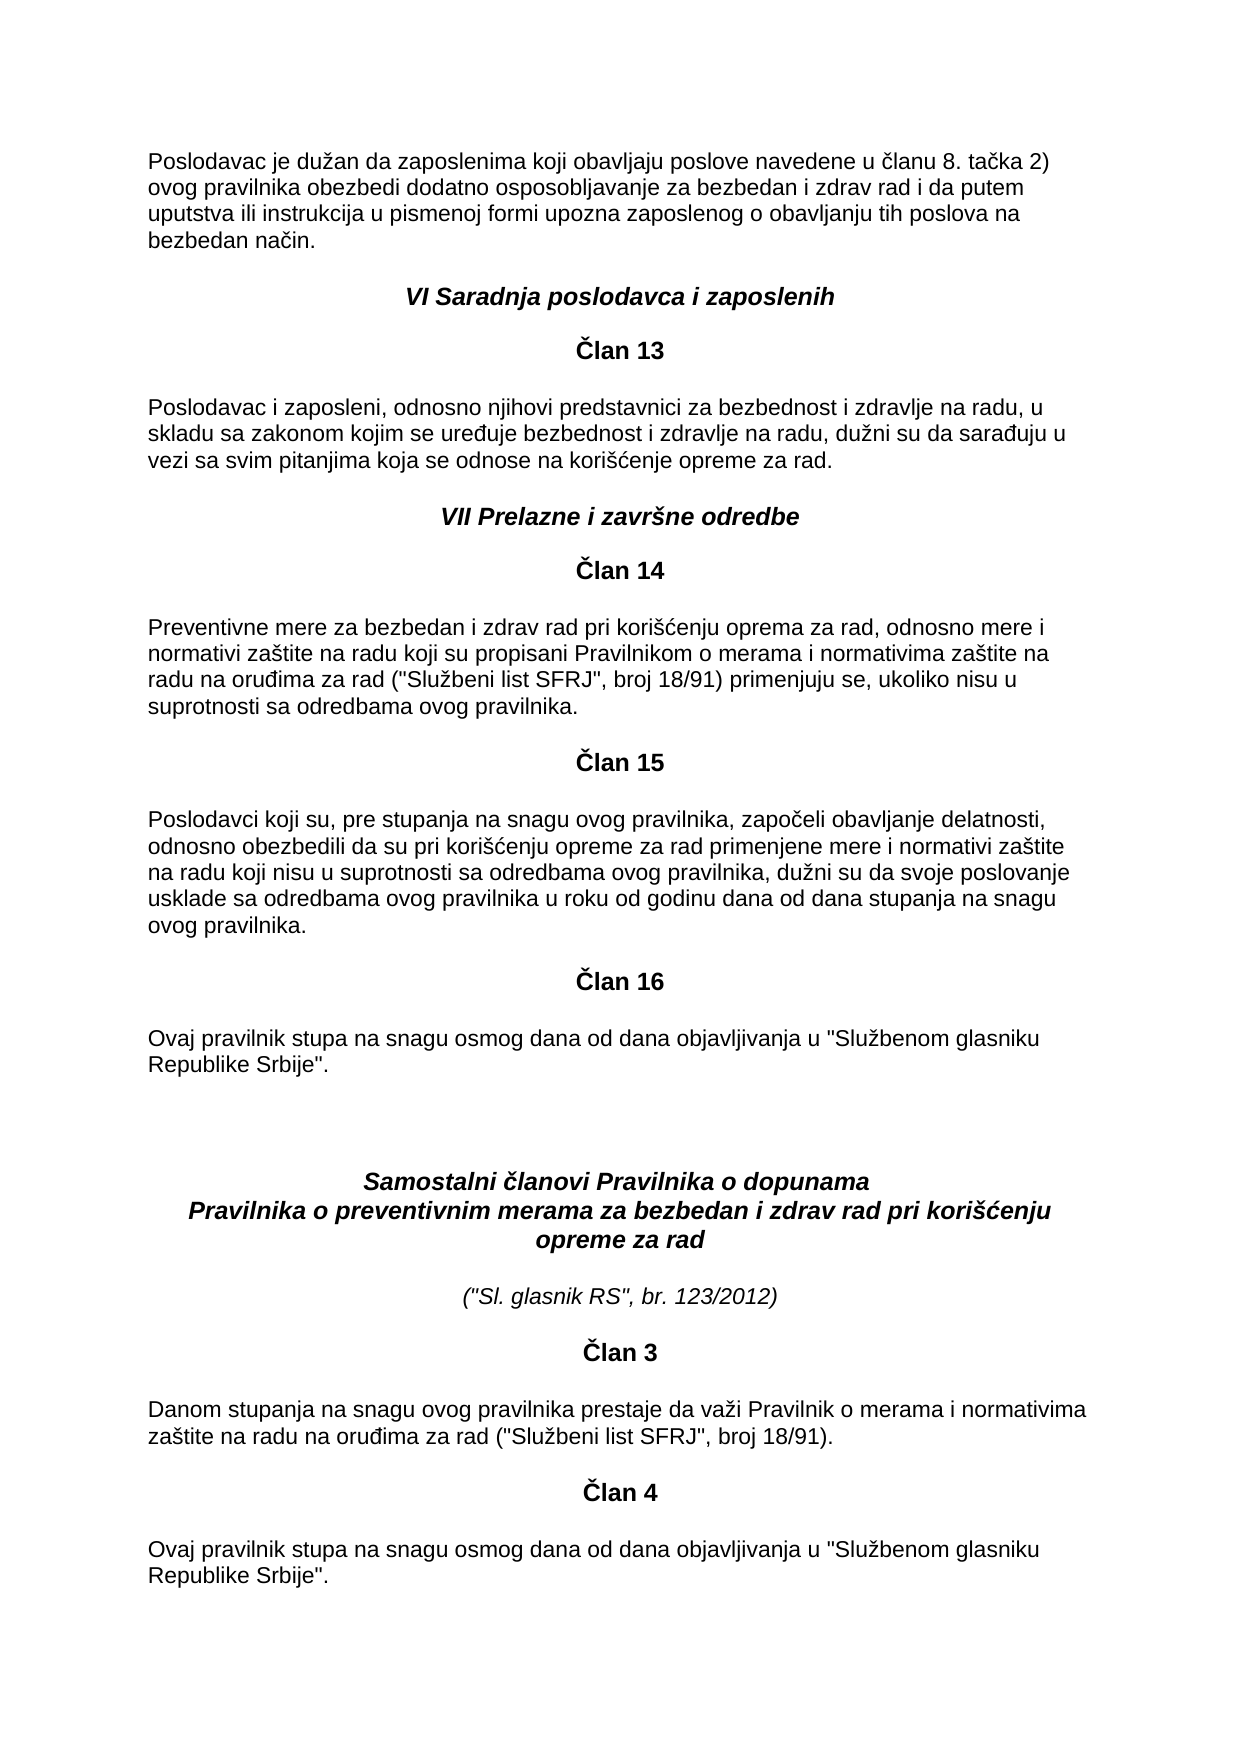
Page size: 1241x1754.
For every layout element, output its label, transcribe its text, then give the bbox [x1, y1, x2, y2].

text Član 4 [148, 1478, 1093, 1507]
text Poslodavci koji su, pre stupanja na snagu ovog pravilnika, započeli obavljanje delatnosti, odnosno obezbedili da su pri korišćenju opreme za rad primenjene mere i normativi zaštite na radu koji nisu u suprotnosti sa odredbama ovog pravilnika, dužni su da svoje poslovanje usklade sa odredbama ovog pravilnika u roku od godinu dana od dana stupanja na snagu ovog pravilnika. [148, 806, 1093, 938]
text Ovaj pravilnik stupa na snagu osmog dana od dana objavljivanja u "Službenom glasniku Republike Srbije". [148, 1025, 1093, 1078]
text Član 13 [148, 336, 1093, 365]
text Član 15 [148, 748, 1093, 777]
text VI Saradnja poslodavca i zaposlenih [148, 282, 1093, 311]
text Član 3 [148, 1338, 1093, 1367]
text Poslodavac i zaposleni, odnosno njihovi predstavnici za bezbednost i zdravlje na radu, u skladu sa zakonom kojim se uređuje bezbednost i zdravlje na radu, dužni su da sarađuju u vezi sa svim pitanjima koja se odnose na korišćenje opreme za rad. [148, 394, 1093, 473]
text ("Sl. glasnik RS", br. 123/2012) [148, 1283, 1093, 1309]
text Poslodavac je dužan da zaposlenima koji obavljaju poslove navedene u članu 8. tačka 2) ovog pravilnika obezbedi dodatno osposobljavanje za bezbedan i zdrav rad i da putem uputstva ili instrukcija u pismenoj formi upozna zaposlenog o obavljanju tih poslova na bezbedan način. [148, 148, 1093, 253]
text Ovaj pravilnik stupa na snagu osmog dana od dana objavljivanja u "Službenom glasniku Republike Srbije". [148, 1536, 1093, 1589]
text VII Prelazne i završne odredbe [148, 502, 1093, 531]
text Preventivne mere za bezbedan i zdrav rad pri korišćenju oprema za rad, odnosno mere i normativi zaštite na radu koji su propisani Pravilnikom o merama i normativima zaštite na radu na oruđima za rad ("Službeni list SFRJ", broj 18/91) primenjuju se, ukoliko nisu u suprotnosti sa odredbama ovog pravilnika. [148, 614, 1093, 719]
text Samostalni članovi Pravilnika o dopunama Pravilnika o preventivnim merama za bezbedan i zdrav rad pri korišćenju opreme za rad [148, 1167, 1093, 1254]
text Danom stupanja na snagu ovog pravilnika prestaje da važi Pravilnik o merama i normativima zaštite na radu na oruđima za rad ("Službeni list SFRJ", broj 18/91). [148, 1396, 1093, 1449]
text Član 16 [148, 967, 1093, 996]
text Član 14 [148, 556, 1093, 584]
